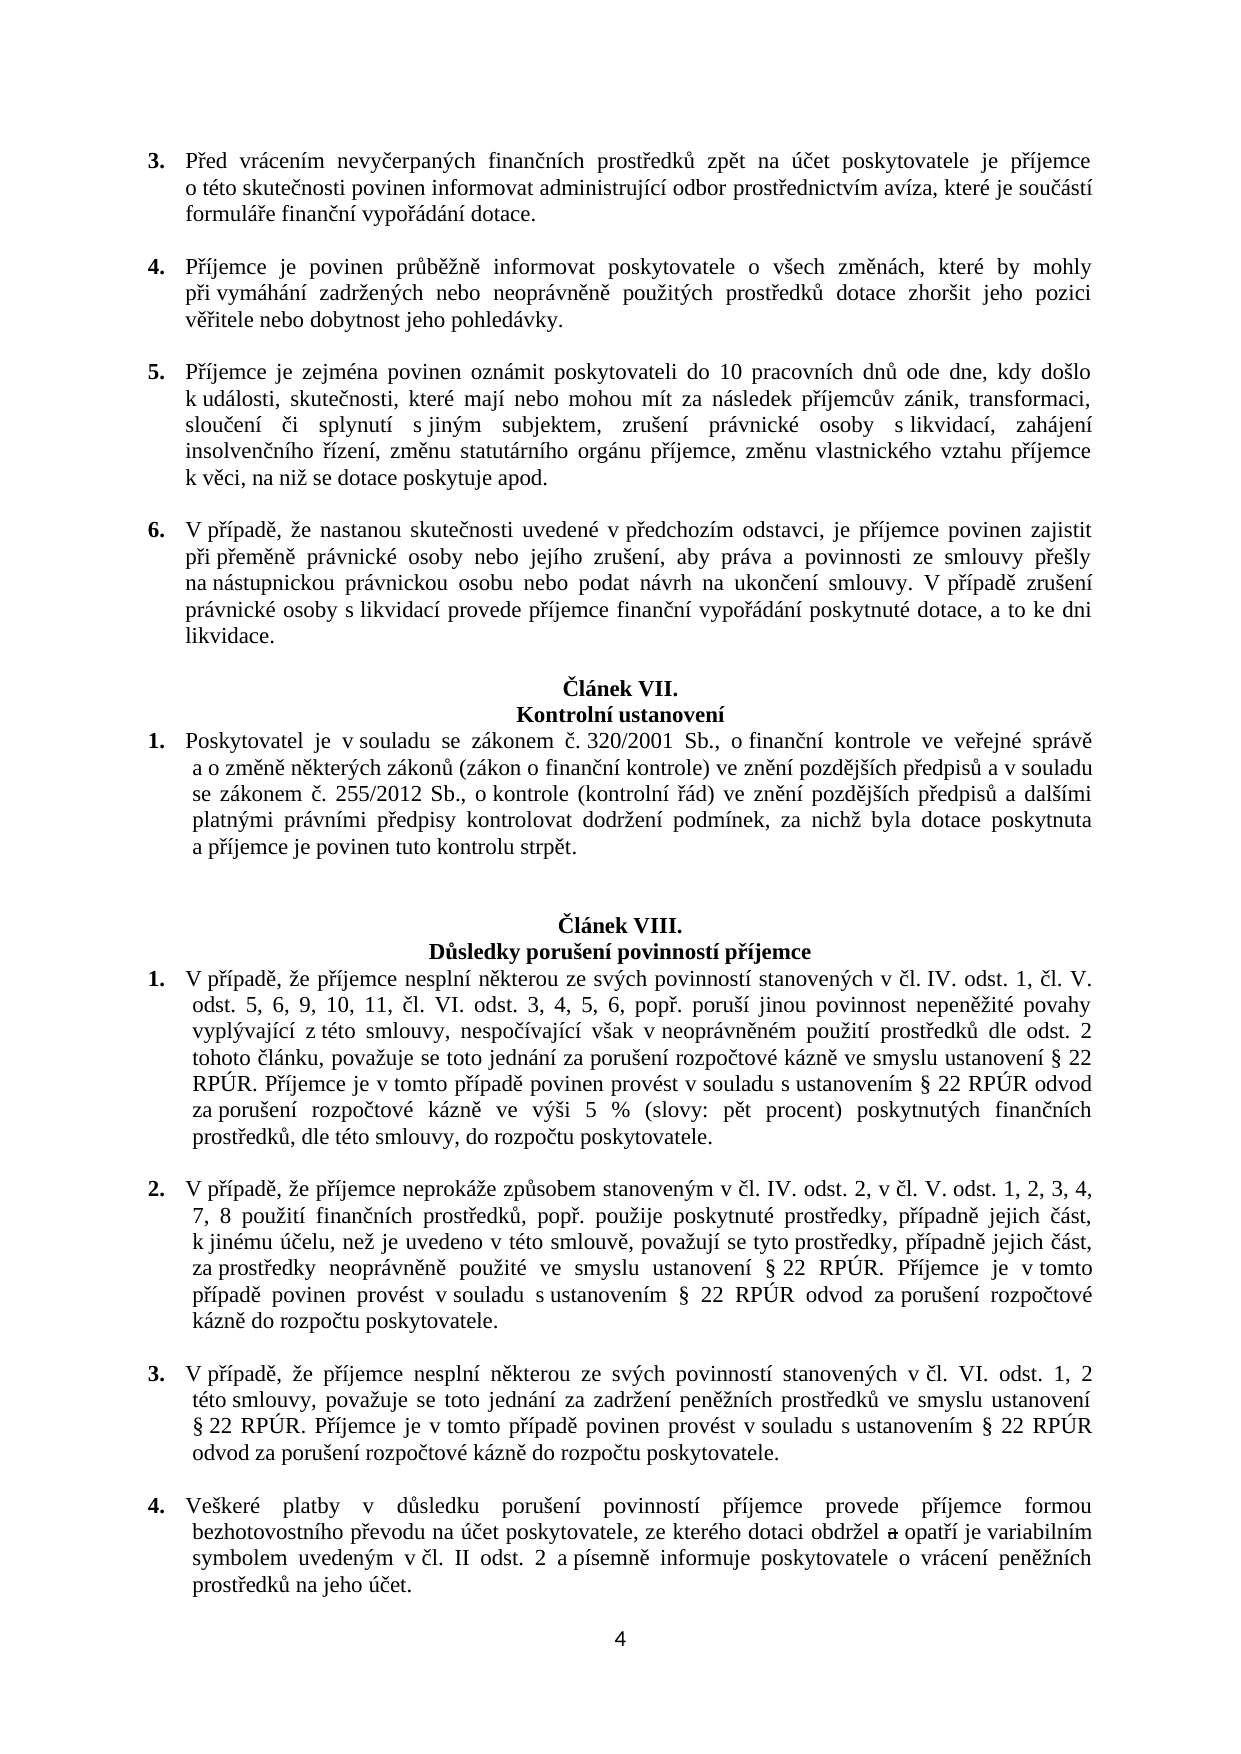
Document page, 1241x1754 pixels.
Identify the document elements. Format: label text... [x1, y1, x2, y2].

text Článek VIII. [148, 912, 1093, 938]
list Příjemce je povinen průběžně informovat poskytovatele o všech změnách, které by mohly při vymáhání zadržených nebo neoprávněně použitých prostředků dotace zhoršit jeho pozici věřitele nebo dobytnost jeho pohledávky. [148, 253, 1093, 332]
text Článek VII. [148, 675, 1093, 701]
list Příjemce je zejména povinen oznámit poskytovateli do 10 pracovních dnů ode dne, kdy došlo k události, skutečnosti, které mají nebo mohou mít za následek příjemcův zánik, transformaci, sloučení či splynutí s jiným subjektem, zrušení právnické osoby s likvidací, zahájení insolvenčního řízení, změnu statutárního orgánu příjemce, změnu vlastnického vztahu příjemce k věci, na niž se dotace poskytuje apod. [148, 358, 1093, 490]
list V případě, že příjemce neprokáže způsobem stanoveným v čl. IV. odst. 2, v čl. V. odst. 1, 2, 3, 4, 7, 8 použití finančních prostředků, popř. použije poskytnuté prostředky, případně jejich část, k jinému účelu, než je uvedeno v této smlouvě, považují se tyto prostředky, případně jejich část, za prostředky neoprávněně použité ve smyslu ustanovení § 22 RPÚR. Příjemce je v tomto případě povinen provést v souladu s ustanovením § 22 RPÚR odvod za porušení rozpočtové kázně do rozpočtu poskytovatele. [148, 1175, 1093, 1333]
text Kontrolní ustanovení [148, 701, 1093, 727]
list V případě, že nastanou skutečnosti uvedené v předchozím odstavci, je příjemce povinen zajistit při přeměně právnické osoby nebo jejího zrušení, aby práva a povinnosti ze smlouvy přešly na nástupnickou právnickou osobu nebo podat návrh na ukončení smlouvy. V případě zrušení právnické osoby s likvidací provede příjemce finanční vypořádání poskytnuté dotace, a to ke dni likvidace. [148, 517, 1093, 648]
text Důsledky porušení povinností příjemce [148, 938, 1093, 964]
list Poskytovatel je v souladu se zákonem č. 320/2001 Sb., o finanční kontrole ve veřejné správě a o změně některých zákonů (zákon o finanční kontrole) ve znění pozdějších předpisů a v souladu se zákonem č. 255/2012 Sb., o kontrole (kontrolní řád) ve znění pozdějších předpisů a dalšími platnými právními předpisy kontrolovat dodržení podmínek, za nichž byla dotace poskytnuta a příjemce je povinen tuto kontrolu strpět. [148, 727, 1093, 859]
list Veškeré platby v důsledku porušení povinností příjemce provede příjemce formou bezhotovostního převodu na účet poskytovatele, ze kterého dotaci obdržel a opatří je variabilním symbolem uvedeným v čl. II odst. 2 a písemně informuje poskytovatele o vrácení peněžních prostředků na jeho účet. [148, 1492, 1093, 1597]
list V případě, že příjemce nesplní některou ze svých povinností stanovených v čl. IV. odst. 1, čl. V. odst. 5, 6, 9, 10, 11, čl. VI. odst. 3, 4, 5, 6, popř. poruší jinou povinnost nepeněžité povahy vyplývající z této smlouvy, nespočívající však v neoprávněném použití prostředků dle odst. 2 tohoto článku, považuje se toto jednání za porušení rozpočtové kázně ve smyslu ustanovení § 22 RPÚR. Příjemce je v tomto případě povinen provést v souladu s ustanovením § 22 RPÚR odvod za porušení rozpočtové kázně ve výši 5 % (slovy: pět procent) poskytnutých finančních prostředků, dle této smlouvy, do rozpočtu poskytovatele. [148, 964, 1093, 1149]
list V případě, že příjemce nesplní některou ze svých povinností stanovených v čl. VI. odst. 1, 2 této smlouvy, považuje se toto jednání za zadržení peněžních prostředků ve smyslu ustanovení § 22 RPÚR. Příjemce je v tomto případě povinen provést v souladu s ustanovením § 22 RPÚR odvod za porušení rozpočtové kázně do rozpočtu poskytovatele. [148, 1360, 1093, 1465]
list Před vrácením nevyčerpaných finančních prostředků zpět na účet poskytovatele je příjemce o této skutečnosti povinen informovat administrující odbor prostřednictvím avíza, které je součástí formuláře finanční vypořádání dotace. [148, 148, 1093, 227]
